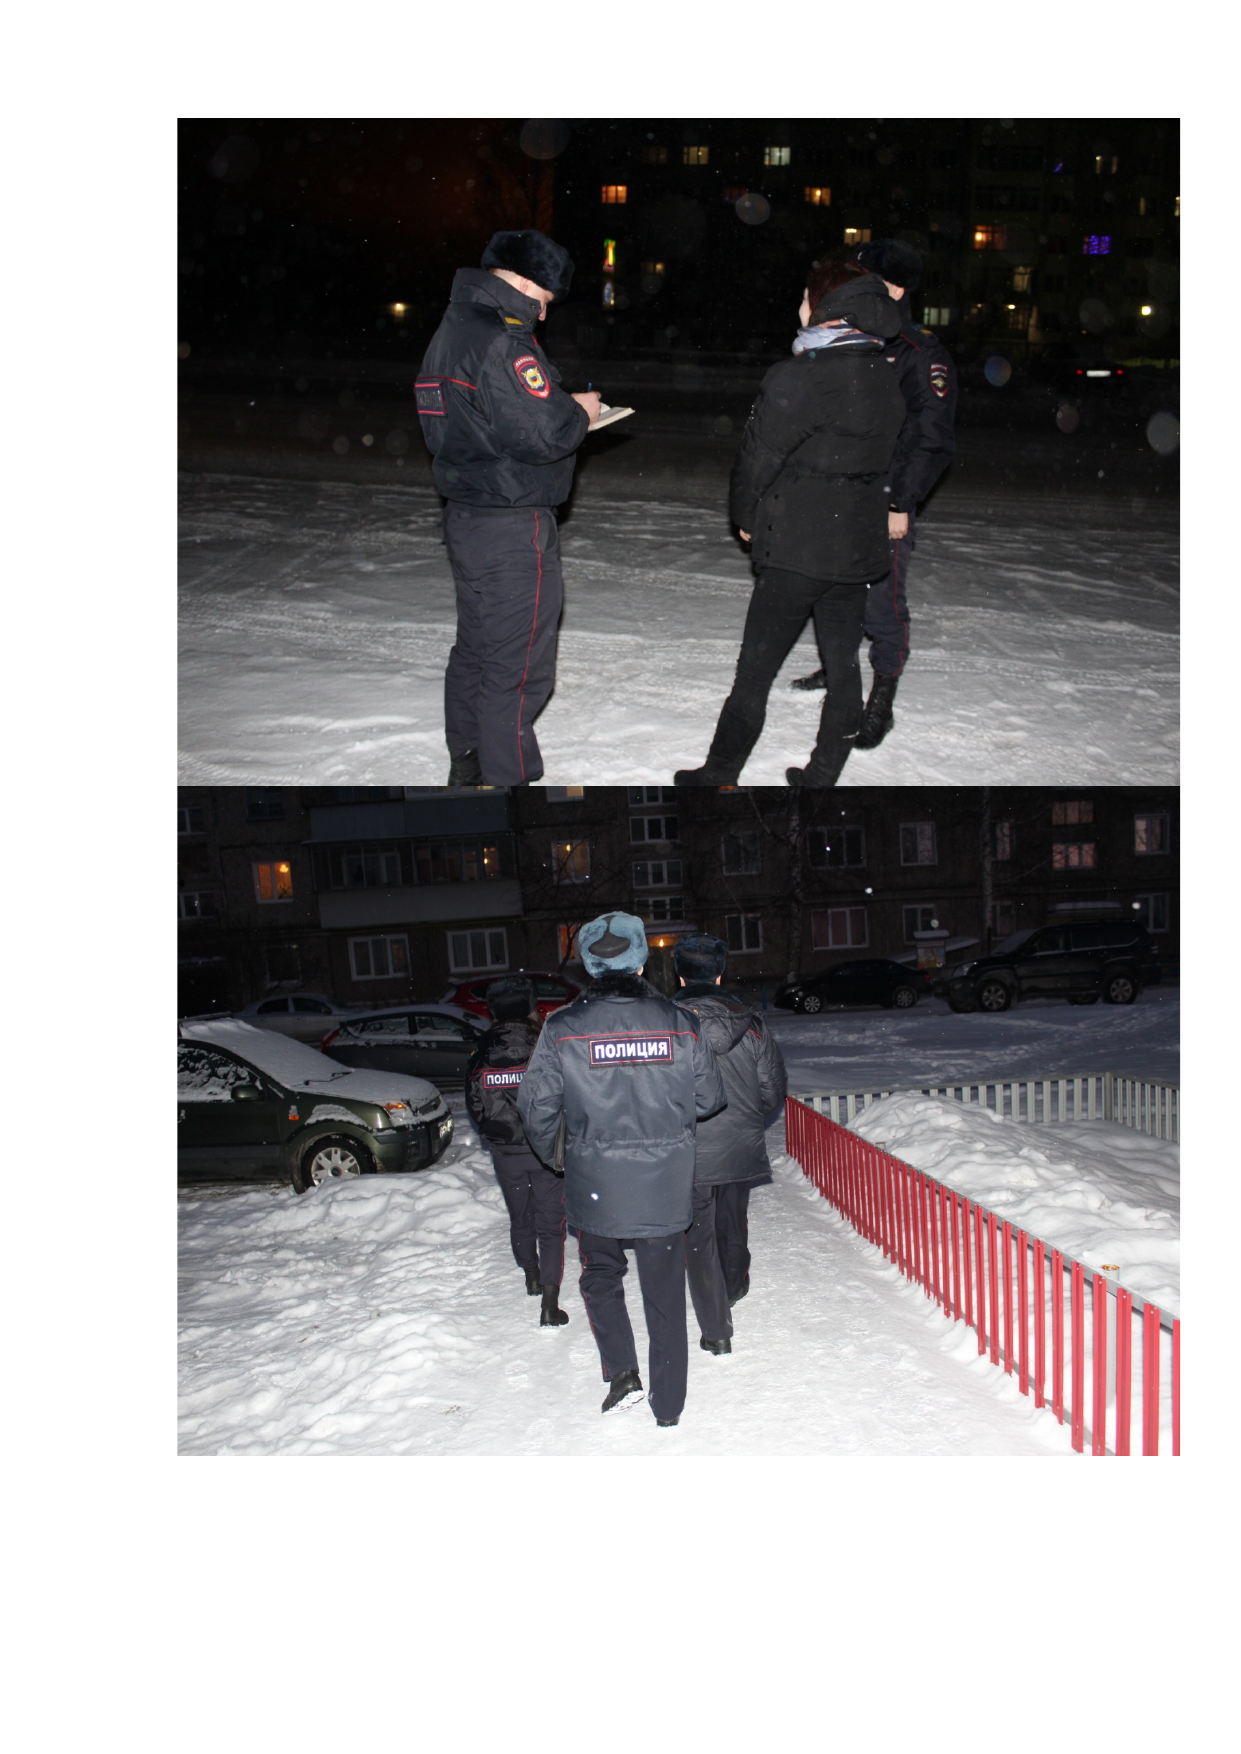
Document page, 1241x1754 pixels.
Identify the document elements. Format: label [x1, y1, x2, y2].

picture [177, 118, 1181, 1456]
